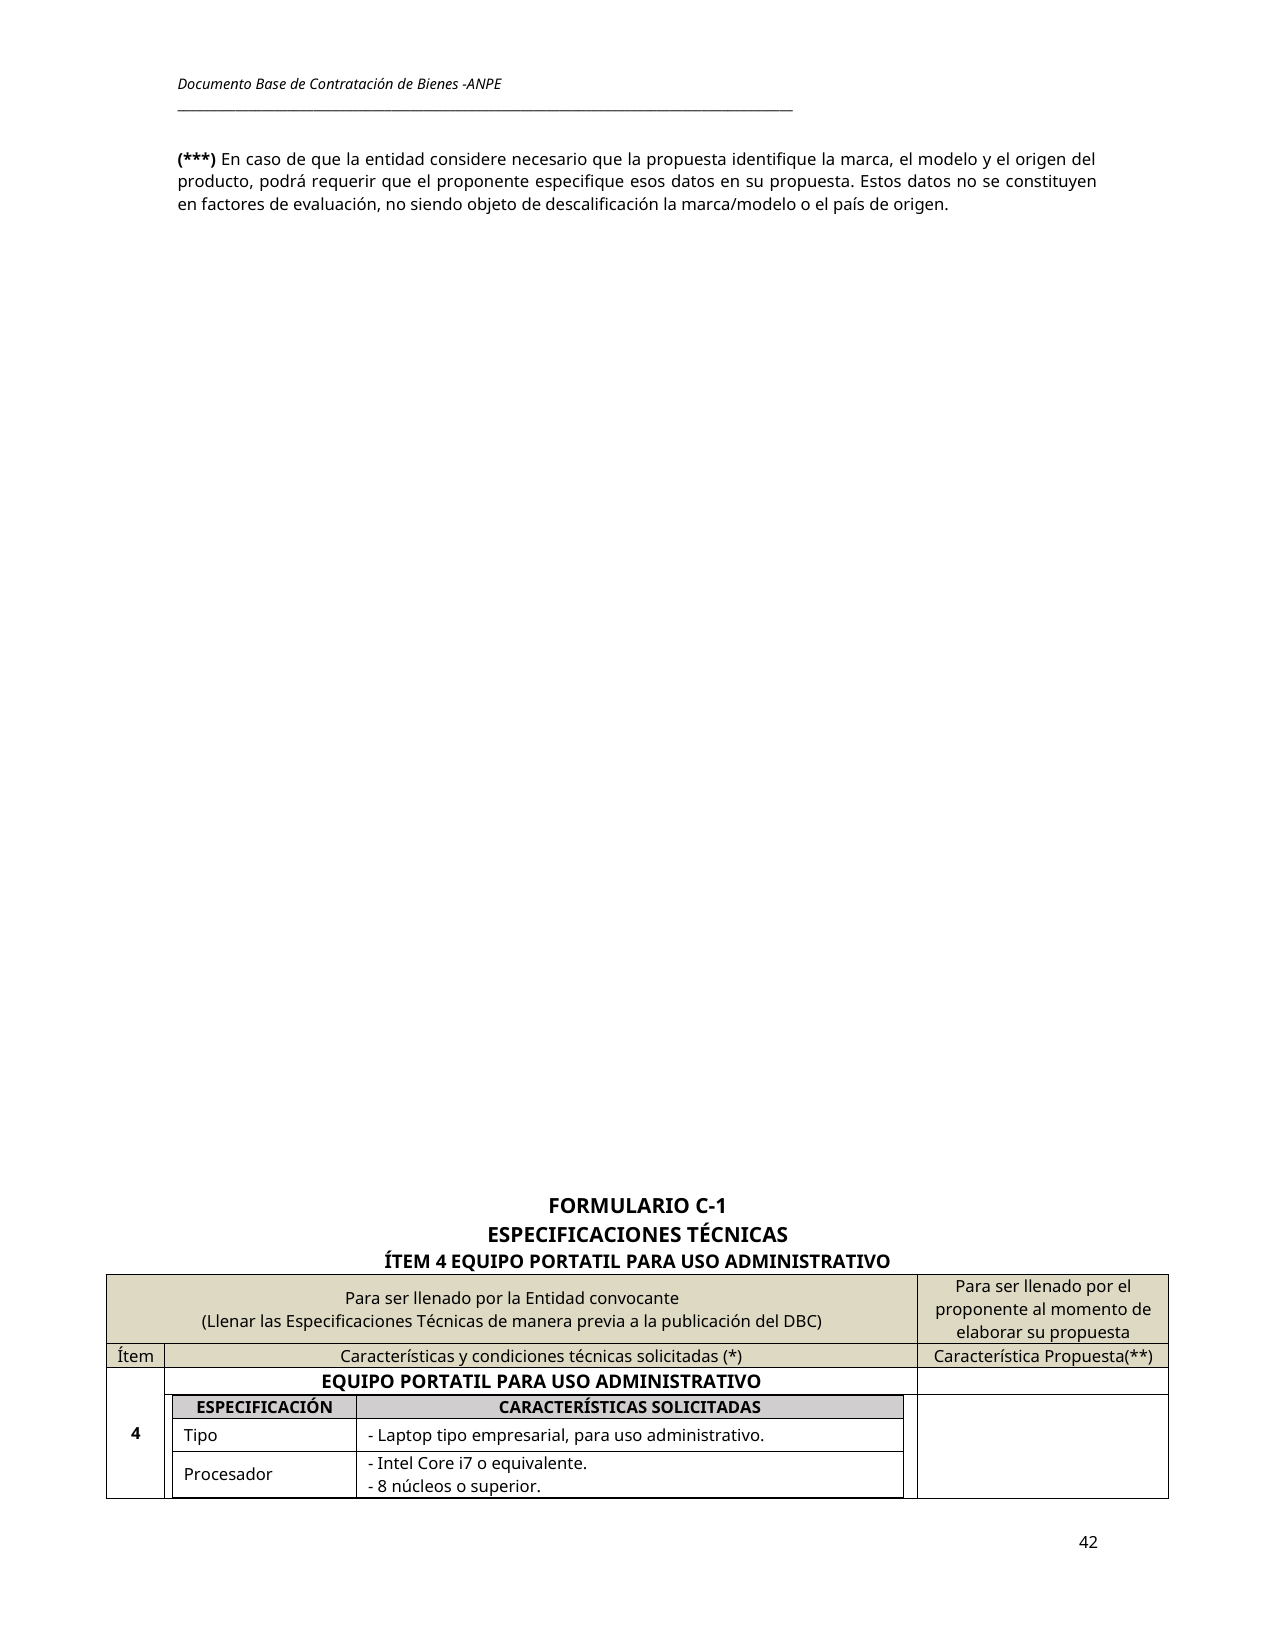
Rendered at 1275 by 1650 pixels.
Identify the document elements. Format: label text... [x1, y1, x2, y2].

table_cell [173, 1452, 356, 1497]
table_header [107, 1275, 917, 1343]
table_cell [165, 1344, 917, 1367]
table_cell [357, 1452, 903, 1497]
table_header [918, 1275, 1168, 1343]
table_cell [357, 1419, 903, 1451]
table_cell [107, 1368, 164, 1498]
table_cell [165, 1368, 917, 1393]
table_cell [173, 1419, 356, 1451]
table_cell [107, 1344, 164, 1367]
text ÍTEM 4 EQUIPO PORTATIL PARA USO ADMINISTRATIVO [177, 1248, 1098, 1274]
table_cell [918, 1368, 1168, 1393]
text (***) En caso de que la entidad considere necesario que la propuesta identifique la marca, el modelo y el origen del producto, podrá requerir que el proponente especifique esos datos en su propuesta. Estos datos no se constituyen en factores de evaluación, no siendo objeto de descalificación la marca/modelo o el país de origen. [177, 147, 1098, 215]
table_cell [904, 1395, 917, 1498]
text FORMULARIO C-1 [177, 1192, 1098, 1220]
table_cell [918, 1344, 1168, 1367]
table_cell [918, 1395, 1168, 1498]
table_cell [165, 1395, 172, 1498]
text ESPECIFICACIONES TÉCNICAS [177, 1220, 1098, 1248]
